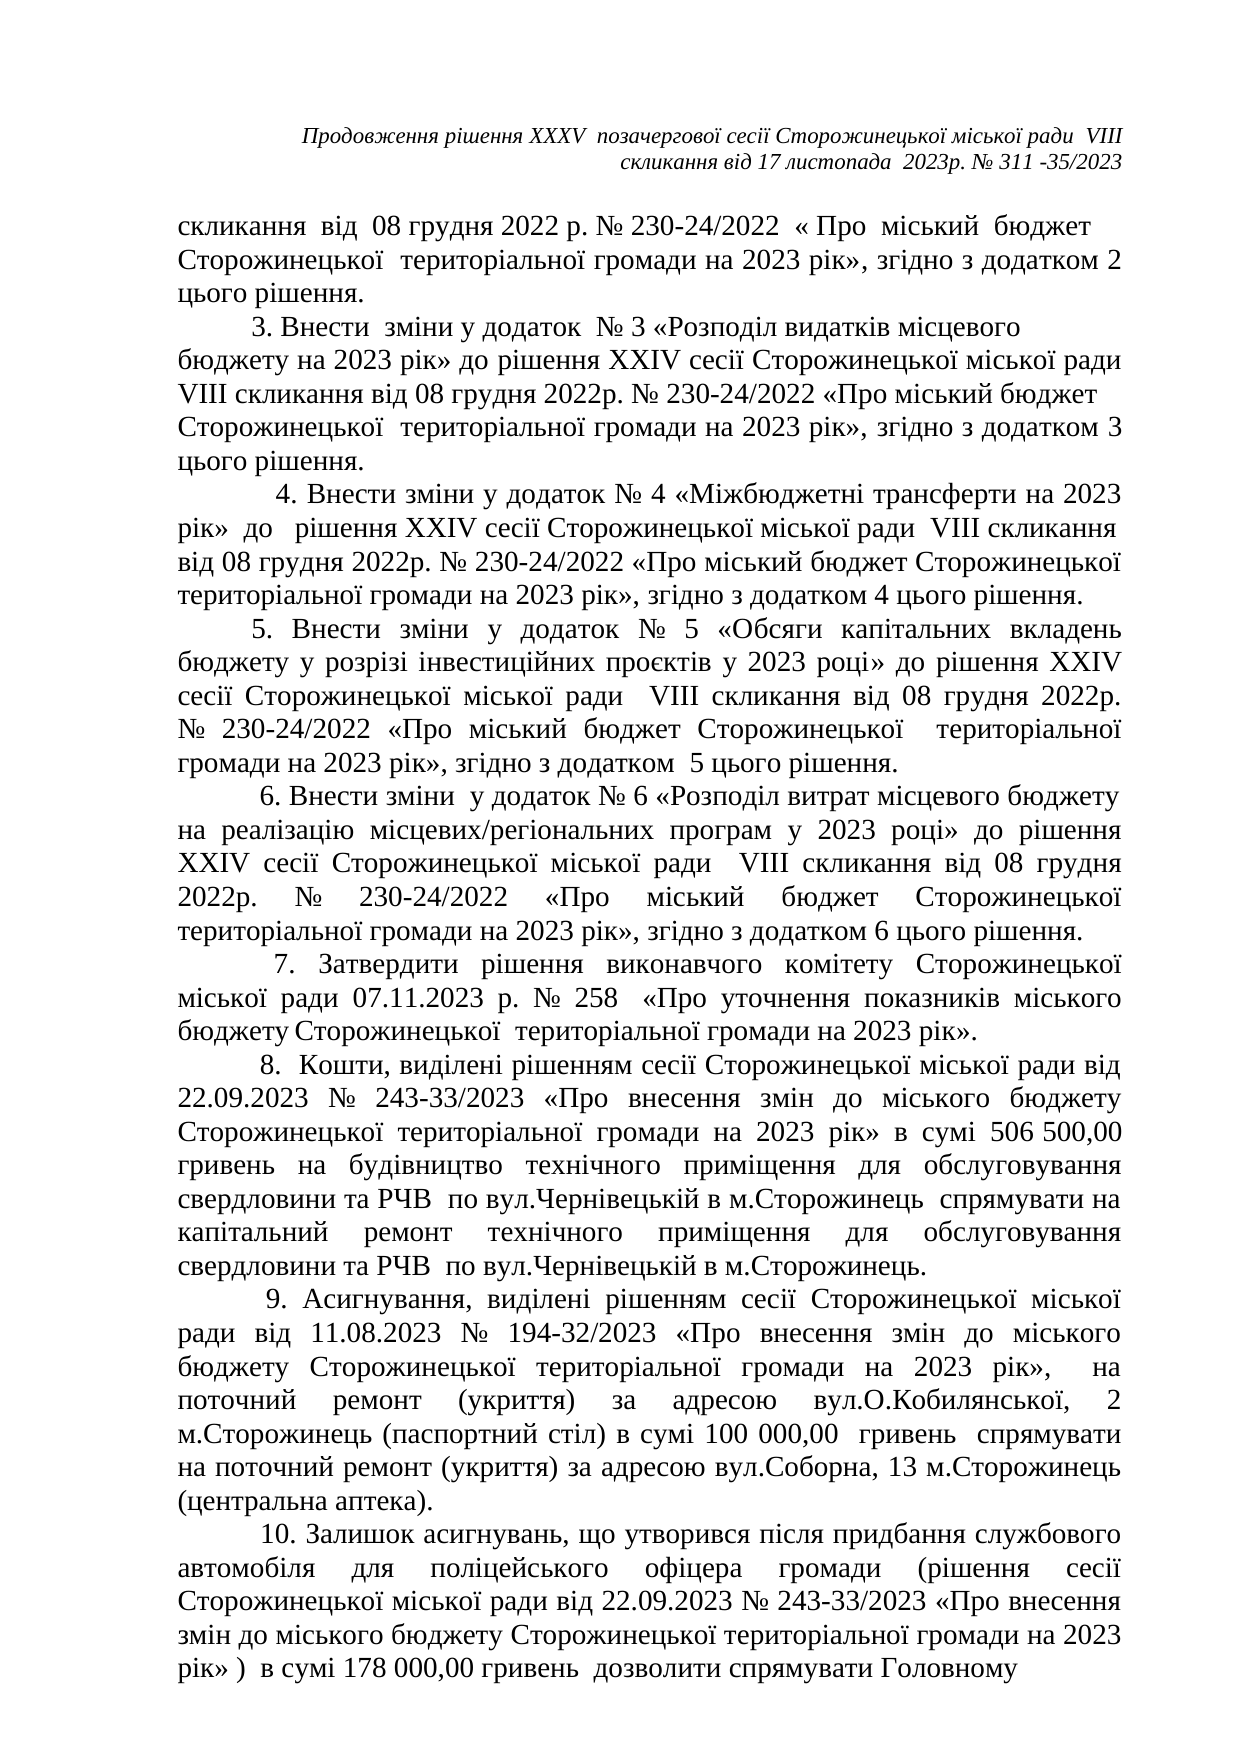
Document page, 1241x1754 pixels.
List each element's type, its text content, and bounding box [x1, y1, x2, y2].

text Сторожинецької територіальної громади на 2023 рік», згідно з додатком 2 цього рішення. [177, 242, 1122, 309]
text 4. Внести зміни у додаток № 4 «Міжбюджетні трансферти на 2023 рік» до рішення ХХІV сесії Сторожинецької міської ради VIIІ скликання [177, 477, 1122, 544]
text 8. Кошти, виділені рішенням сесії Сторожинецької міської ради від 22.09.2023 № 243-33/2023 «Про внесення змін до міського бюджету Сторожинецької територіальної громади на 2023 рік» в сумі 506 500,00 гривень на будівництво технічного приміщення для обслуговування свердловини та РЧВ по вул.Чернівецькій в м.Сторожинець спрямувати на капітальний ремонт технічного приміщення для обслуговування свердловини та РЧВ по вул.Чернівецькій в м.Сторожинець. [177, 1047, 1122, 1282]
text від 08 грудня 2022р. № 230-24/2022 «Про міський бюджет Сторожинецької територіальної громади на 2023 рік», згідно з додатком 4 цього рішення. [177, 544, 1122, 611]
text Сторожинецької територіальної громади на 2023 рік», згідно з додатком 3 цього рішення. [177, 409, 1122, 477]
text 3. Внести зміни у додаток № 3 «Розподіл видатків місцевого [177, 309, 1122, 342]
text 5. Внести зміни у додаток № 5 «Обсяги капітальних вкладень бюджету у розрізі інвестиційних проєктів у 2023 році» до рішення ХХІV сесії Сторожинецької міської ради VIIІ скликання від 08 грудня 2022р. № 230-24/2022 «Про міський бюджет Сторожинецької територіальної громади на 2023 рік», згідно з додатком 5 цього рішення. [177, 611, 1122, 778]
text Продовження рішення ХХХV позачергової сесії Сторожинецької міської ради VIIІ скликання від 17 листопада 2023р. № 311 -35/2023 [177, 122, 1122, 175]
text 10. Залишок асигнувань, що утворився після придбання службового автомобіля для поліцейського офіцера громади (рішення сесії Сторожинецької міської ради від 22.09.2023 № 243-33/2023 «Про внесення змін до міського бюджету Сторожинецької територіальної громади на 2023 рік» ) в сумі 178 000,00 гривень дозволити спрямувати Головному [177, 1516, 1122, 1684]
text 6. Внести зміни у додаток № 6 «Розподіл витрат місцевого бюджету на реалізацію місцевих/регіональних програм у 2023 році» до рішення ХХІV сесії Сторожинецької міської ради VIIІ скликання від 08 грудня 2022р. № 230-24/2022 «Про міський бюджет Сторожинецької територіальної громади на 2023 рік», згідно з додатком 6 цього рішення. [177, 778, 1122, 946]
text 7. Затвердити рішення виконавчого комітету Сторожинецької міської ради 07.11.2023 р. № 258 «Про уточнення показників міського бюджету Сторожинецької територіальної громади на 2023 рік». [177, 946, 1122, 1047]
text скликання від 08 грудня 2022 р. № 230-24/2022 « Про міський бюджет [177, 208, 1122, 242]
text бюджету на 2023 рік» до рішення ХХІV сесії Сторожинецької міської ради VIIІ скликання від 08 грудня 2022р. № 230-24/2022 «Про міський бюджет [177, 342, 1122, 409]
text 9. Асигнування, виділені рішенням сесії Сторожинецької міської ради від 11.08.2023 № 194-32/2023 «Про внесення змін до міського бюджету Сторожинецької територіальної громади на 2023 рік», на поточний ремонт (укриття) за адресою вул.О.Кобилянської, 2 м.Сторожинець (паспортний стіл) в сумі 100 000,00 гривень спрямувати на поточний ремонт (укриття) за адресою вул.Соборна, 13 м.Сторожинець (центральна аптека). [177, 1282, 1122, 1516]
